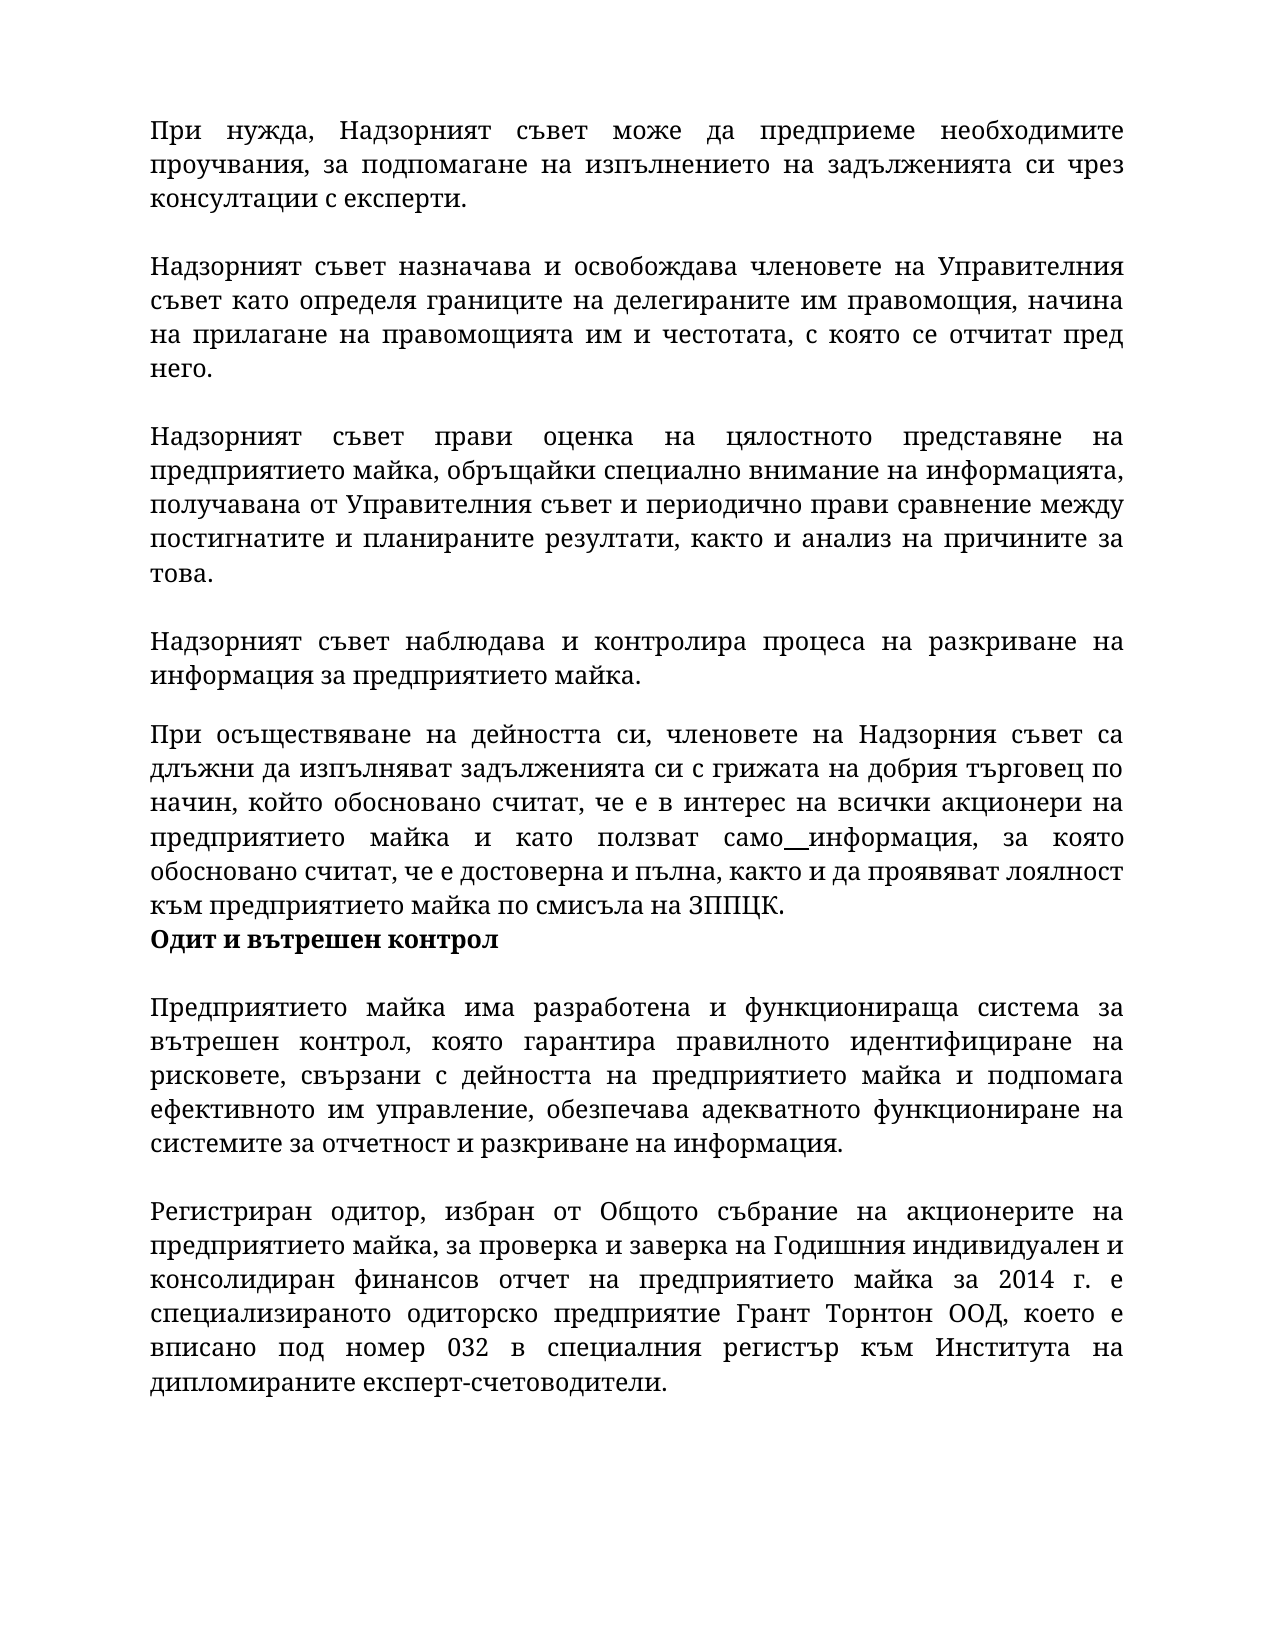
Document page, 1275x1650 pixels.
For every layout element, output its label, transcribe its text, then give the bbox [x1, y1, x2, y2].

text Одит и вътрешен контрол [150, 921, 1125, 955]
text Надзорният съвет наблюдава и контролира процеса на разкриване на информация за предприятието майка. [150, 623, 1125, 691]
text Надзорният съвет прави оценка на цялостното представяне на предприятието майка, обръщайки специално внимание на информацията, получавана от Управителния съвет и периодично прави сравнение между постигнатите и планираните резултати, както и анализ на причините за това. [150, 419, 1125, 589]
text Надзорният съвет назначава и освобождава членовете на Управителния съвет като определя границите на делегираните им правомощия, начина на прилагане на правомощията им и честотата, с която се отчитат пред него. [150, 249, 1125, 385]
text Регистриран одитор, избран от Общото събрание на акционерите на предприятието майка, за проверка и заверка на Годишния индивидуален и консолидиран финансов отчет на предприятието майка за 2014 г. е специализираното одиторско предприятие Грант Торнтон ООД, което е вписано под номер 032 в специалния регистър към Института на дипломираните експерт-счетоводители. [150, 1194, 1125, 1398]
text При нужда, Надзорният съвет може да предприеме необходимите проучвания, за подпомагане на изпълнението на задълженията си чрез консултации с експерти. [150, 112, 1125, 214]
text Предприятието майка има разработена и функционираща система за вътрешен контрол, която гарантира правилното идентифициране на рисковете, свързани с дейността на предприятието майка и подпомага ефективното им управление, обезпечава адекватното функциониране на системите за отчетност и разкриване на информация. [150, 989, 1125, 1160]
text При осъществяване на дейността си, членовете на Надзорния съвет са длъжни да изпълняват задълженията си с грижата на добрия търговец по начин, който обосновано считат, че е в интерес на всички акционери на предприятието майка и като ползват само информация, за която обосновано считат, че е достоверна и пълна, както и да проявяват лоялност към предприятието майка по смисъла на ЗППЦК. [150, 717, 1125, 921]
